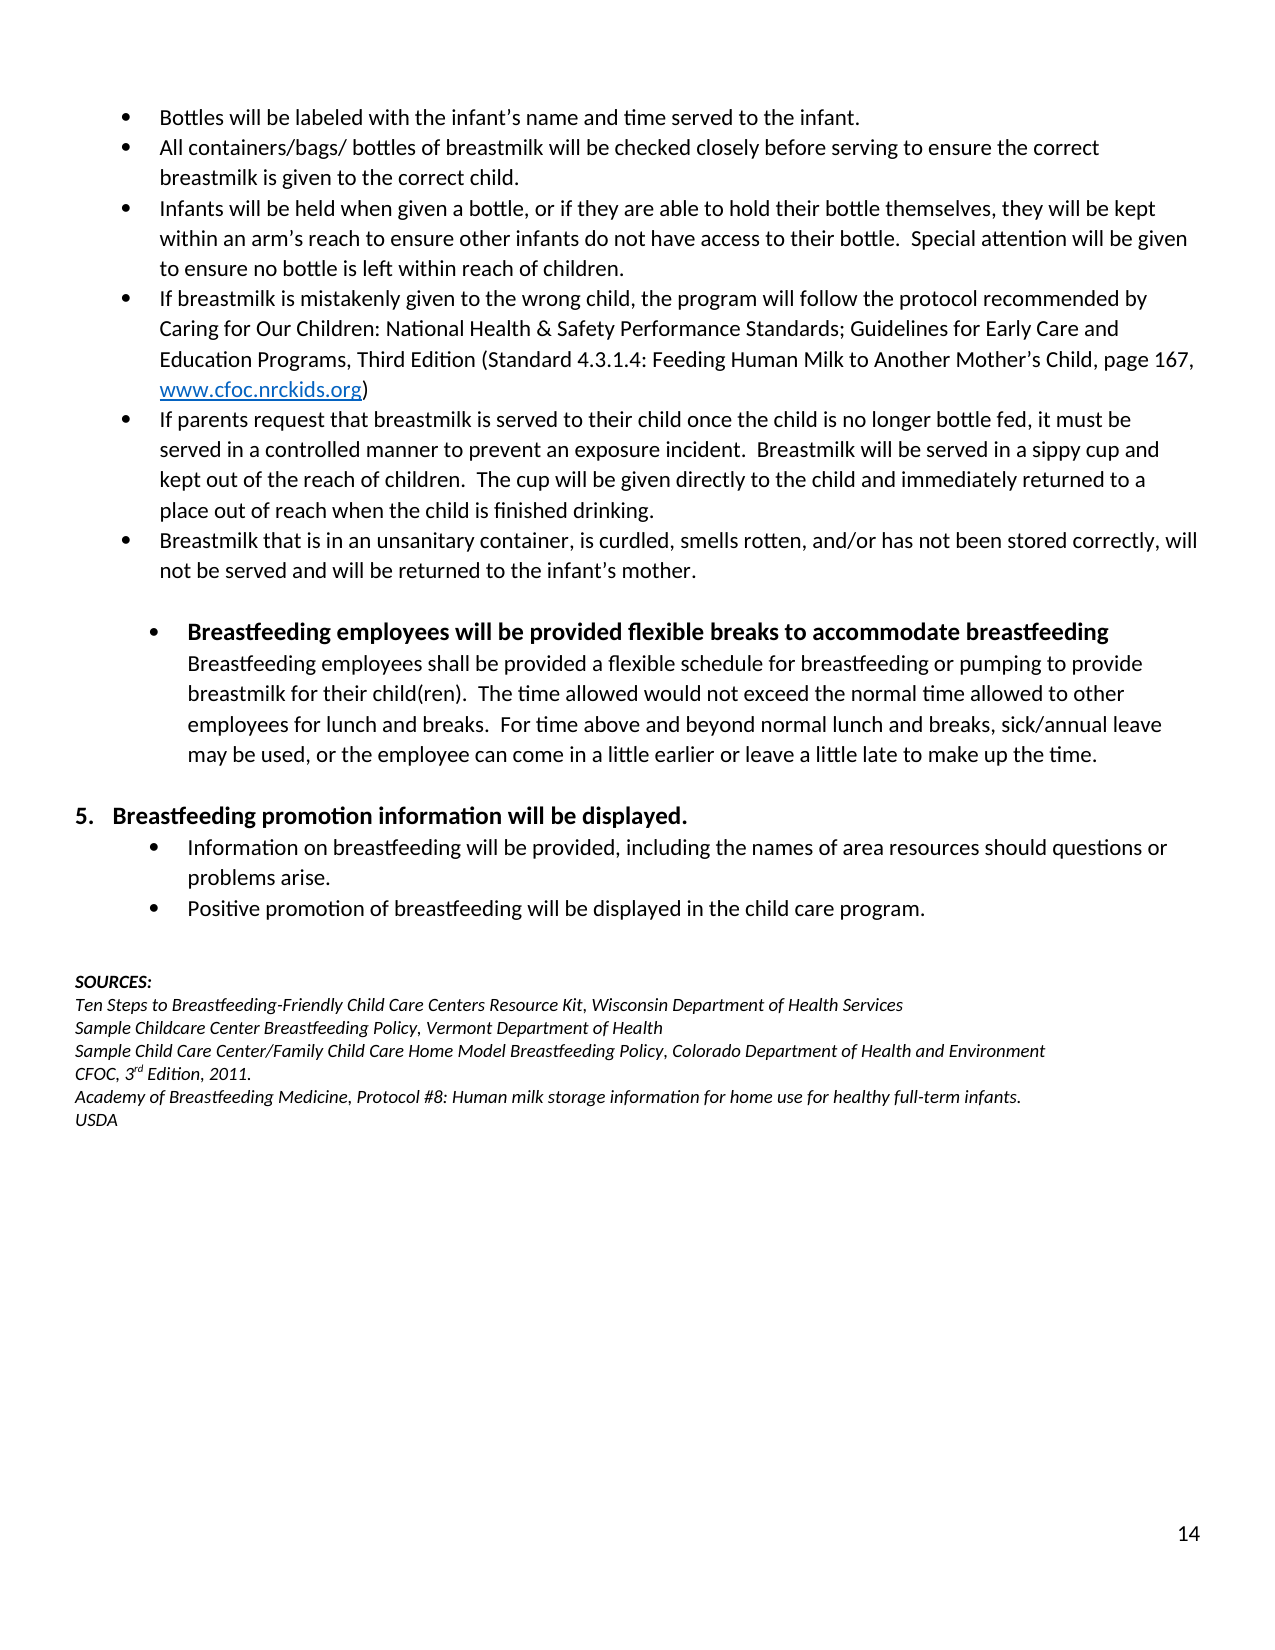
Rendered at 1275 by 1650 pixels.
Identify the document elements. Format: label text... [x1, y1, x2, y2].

text CFOC, 3rd Edition, 2011. [75, 1062, 1200, 1085]
list Breastfeeding promotion information will be displayed. [75, 800, 1200, 831]
list If parents request that breastmilk is served to their child once the child is no longer bottle fed, it must be served in a controlled manner to prevent an exposure incident. Breastmilk will be served in a sippy cup and kept out of the reach of children. The cup will be given directly to the child and immediately returned to a place out of reach when the child is finished drinking. [122, 405, 1200, 524]
list If breastmilk is mistakenly given to the wrong child, the program will follow the protocol recommended by Caring for Our Children: National Health & Safety Performance Standards; Guidelines for Early Care and Education Programs, Third Edition (Standard 4.3.1.4: Feeding Human Milk to Another Mother’s Child, page 167, www.cfoc.nrckids.org) [122, 284, 1200, 403]
list Positive promotion of breastfeeding will be displayed in the child care program. [150, 894, 1200, 922]
text SOURCES: [75, 971, 1200, 994]
list All containers/bags/ bottles of breastmilk will be checked closely before serving to ensure the correct breastmilk is given to the correct child. [122, 133, 1200, 191]
text Ten Steps to Breastfeeding-Friendly Child Care Centers Resource Kit, Wisconsin Department of Health Services [75, 994, 1200, 1017]
text Academy of Breastfeeding Medicine, Protocol #8: Human milk storage information for home use for healthy full-term infants. [75, 1085, 1200, 1108]
text Sample Childcare Center Breastfeeding Policy, Vermont Department of Health [75, 1017, 1200, 1039]
list Breastmilk that is in an unsanitary container, is curdled, smells rotten, and/or has not been stored correctly, will not be served and will be returned to the infant’s mother. [122, 526, 1200, 584]
list Breastfeeding employees will be provided flexible breaks to accommodate breastfeeding Breastfeeding employees shall be provided a flexible schedule for breastfeeding or pumping to provide breastmilk for their child(ren). The time allowed would not exceed the normal time allowed to other employees for lunch and breaks. For time above and beyond normal lunch and breaks, sick/annual leave may be used, or the employee can come in a little earlier or leave a little late to make up the time. [150, 617, 1200, 768]
list Bottles will be labeled with the infant’s name and time served to the infant. [122, 103, 1200, 131]
list Infants will be held when given a bottle, or if they are able to hold their bottle themselves, they will be kept within an arm’s reach to ensure other infants do not have access to their bottle. Special attention will be given to ensure no bottle is left within reach of children. [122, 194, 1200, 282]
list Information on breastfeeding will be provided, including the names of area resources should questions or problems arise. [150, 833, 1200, 891]
text Sample Child Care Center/Family Child Care Home Model Breastfeeding Policy, Colorado Department of Health and Environment [75, 1039, 1200, 1062]
text USDA [75, 1108, 1200, 1131]
